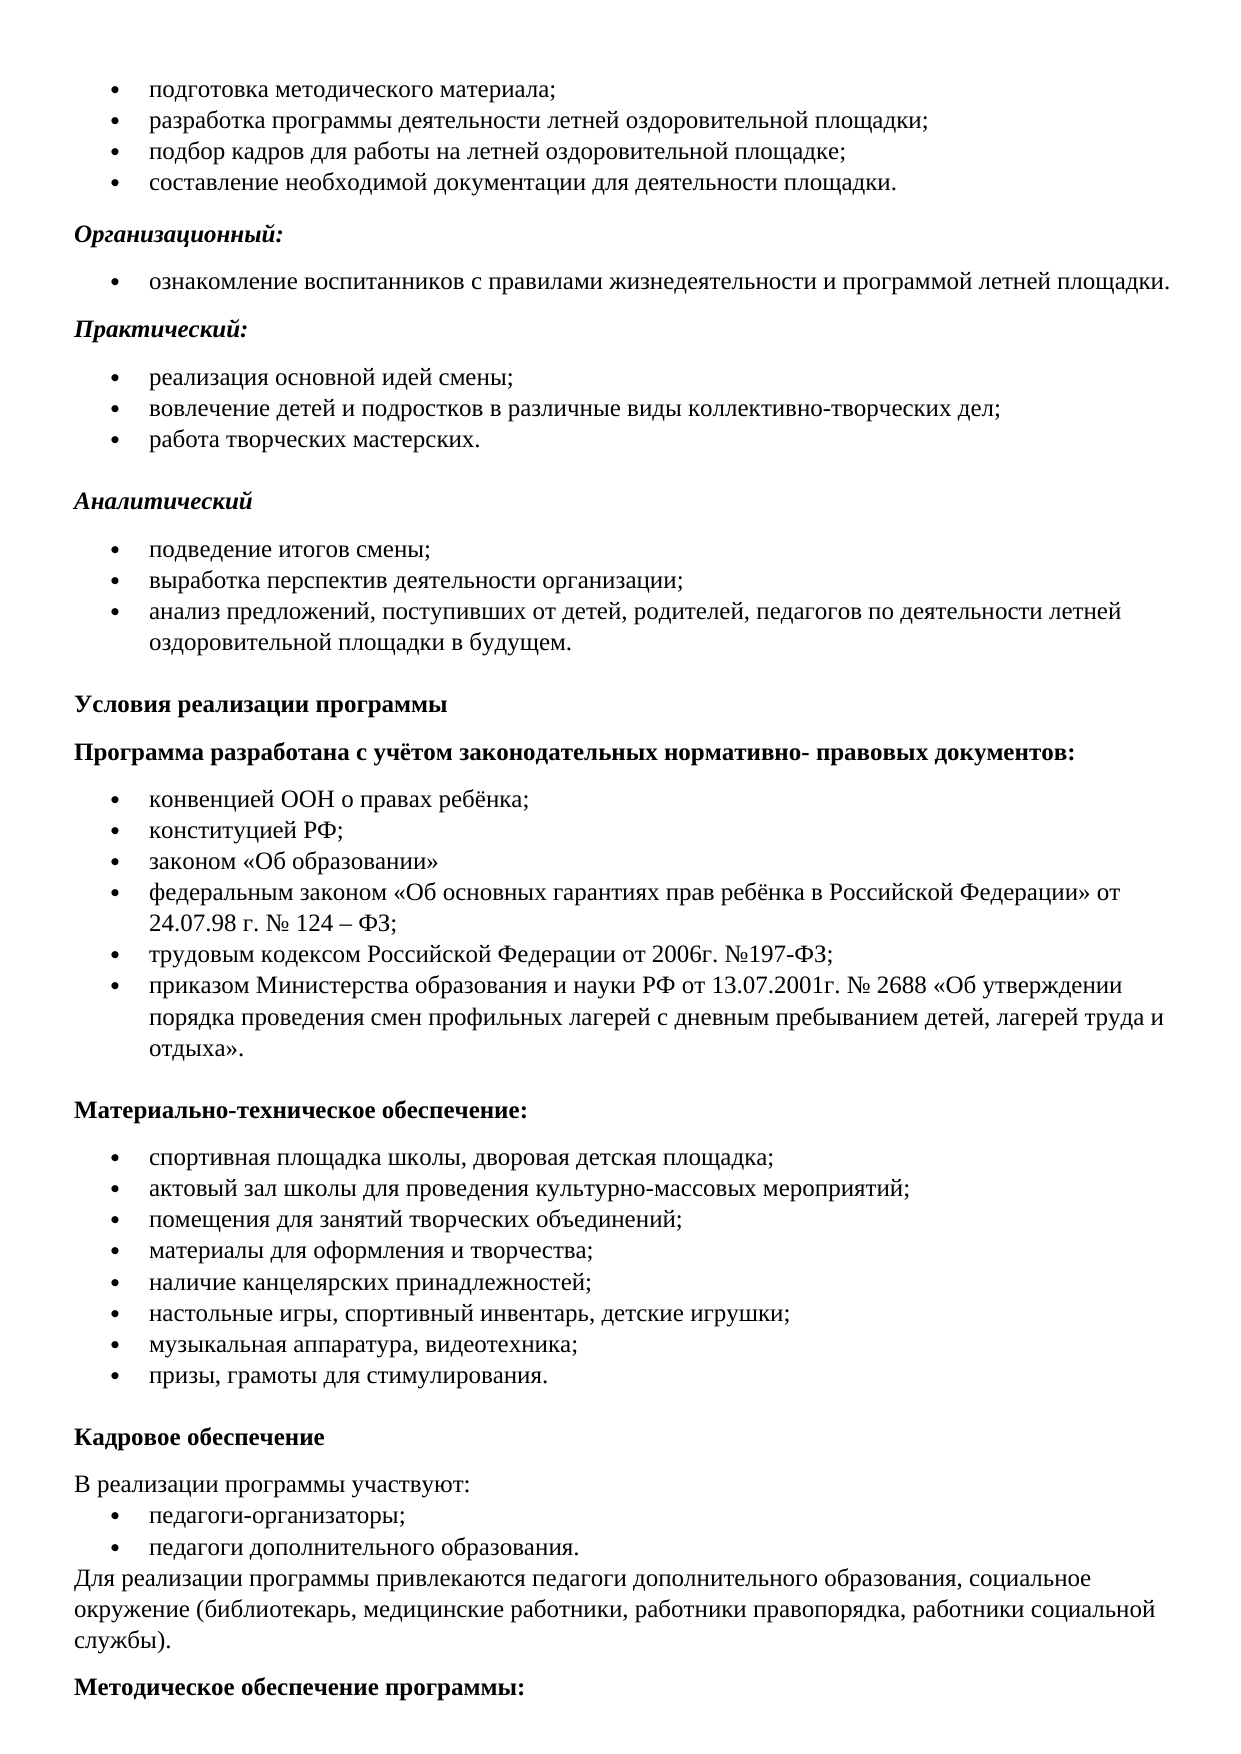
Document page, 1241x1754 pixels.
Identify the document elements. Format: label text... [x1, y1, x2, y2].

list разработка программы деятельности летней оздоровительной площадки; [111, 105, 1181, 134]
list педагоги дополнительного образования. [111, 1532, 1181, 1560]
list подбор кадров для работы на летней оздоровительной площадке; [111, 136, 1181, 165]
list составление необходимой документации для деятельности площадки. [111, 167, 1181, 196]
list работа творческих мастерских. [111, 424, 1181, 453]
text Практический: [74, 314, 1181, 343]
list реализация основной идей смены; [111, 362, 1181, 391]
list подготовка методического материала; [111, 74, 1181, 103]
list наличие канцелярских принадлежностей; [111, 1267, 1181, 1295]
list конвенцией ООН о правах ребёнка; [111, 784, 1181, 813]
list педагоги-организаторы; [111, 1501, 1181, 1529]
list вовлечение детей и подростков в различные виды коллективно-творческих дел; [111, 393, 1181, 422]
text Условия реализации программы [74, 689, 1181, 718]
list трудовым кодексом Российской Федерации от 2006г. №197-ФЗ; [111, 939, 1181, 968]
list выработка перспектив деятельности организации; [111, 565, 1181, 593]
text Кадровое обеспечение [74, 1422, 1181, 1451]
list конституцией РФ; [111, 815, 1181, 844]
list ознакомление воспитанников с правилами жизнедеятельности и программой летней площадки. [111, 266, 1181, 295]
list спортивная площадка школы, дворовая детская площадка; [111, 1142, 1181, 1171]
list музыкальная аппаратура, видеотехника; [111, 1329, 1181, 1357]
list актовый зал школы для проведения культурно-массовых мероприятий; [111, 1173, 1181, 1202]
text Аналитический [74, 486, 1181, 515]
list подведение итогов смены; [111, 534, 1181, 562]
list анализ предложений, поступивших от детей, родителей, педагогов по деятельности летней оздоровительной площадки в будущем. [111, 596, 1181, 656]
text Методическое обеспечение программы: [74, 1672, 1181, 1701]
list федеральным законом «Об основных гарантиях прав ребёнка в Российской Федерации» от 24.07.98 г. № 124 – ФЗ; [111, 877, 1181, 937]
list законом «Об образовании» [111, 846, 1181, 875]
list материалы для оформления и творчества; [111, 1236, 1181, 1264]
text Материально-техническое обеспечение: [74, 1095, 1181, 1123]
text Программа разработана с учётом законодательных нормативно- правовых документов: [74, 737, 1181, 765]
text Для реализации программы привлекаются педагоги дополнительного образования, социальное окружение (библиотекарь, медицинские работники, работники правопорядка, работники социальной службы). [74, 1563, 1181, 1653]
text В реализации программы участвуют: [74, 1469, 1181, 1498]
list призы, грамоты для стимулирования. [111, 1360, 1181, 1388]
list приказом Министерства образования и науки РФ от 13.07.2001г. № 2688 «Об утверждении порядка проведения смен профильных лагерей с дневным пребыванием детей, лагерей труда и отдыха». [111, 971, 1181, 1061]
text Организационный: [74, 219, 1181, 247]
list помещения для занятий творческих объединений; [111, 1204, 1181, 1233]
list настольные игры, спортивный инвентарь, детские игрушки; [111, 1298, 1181, 1326]
